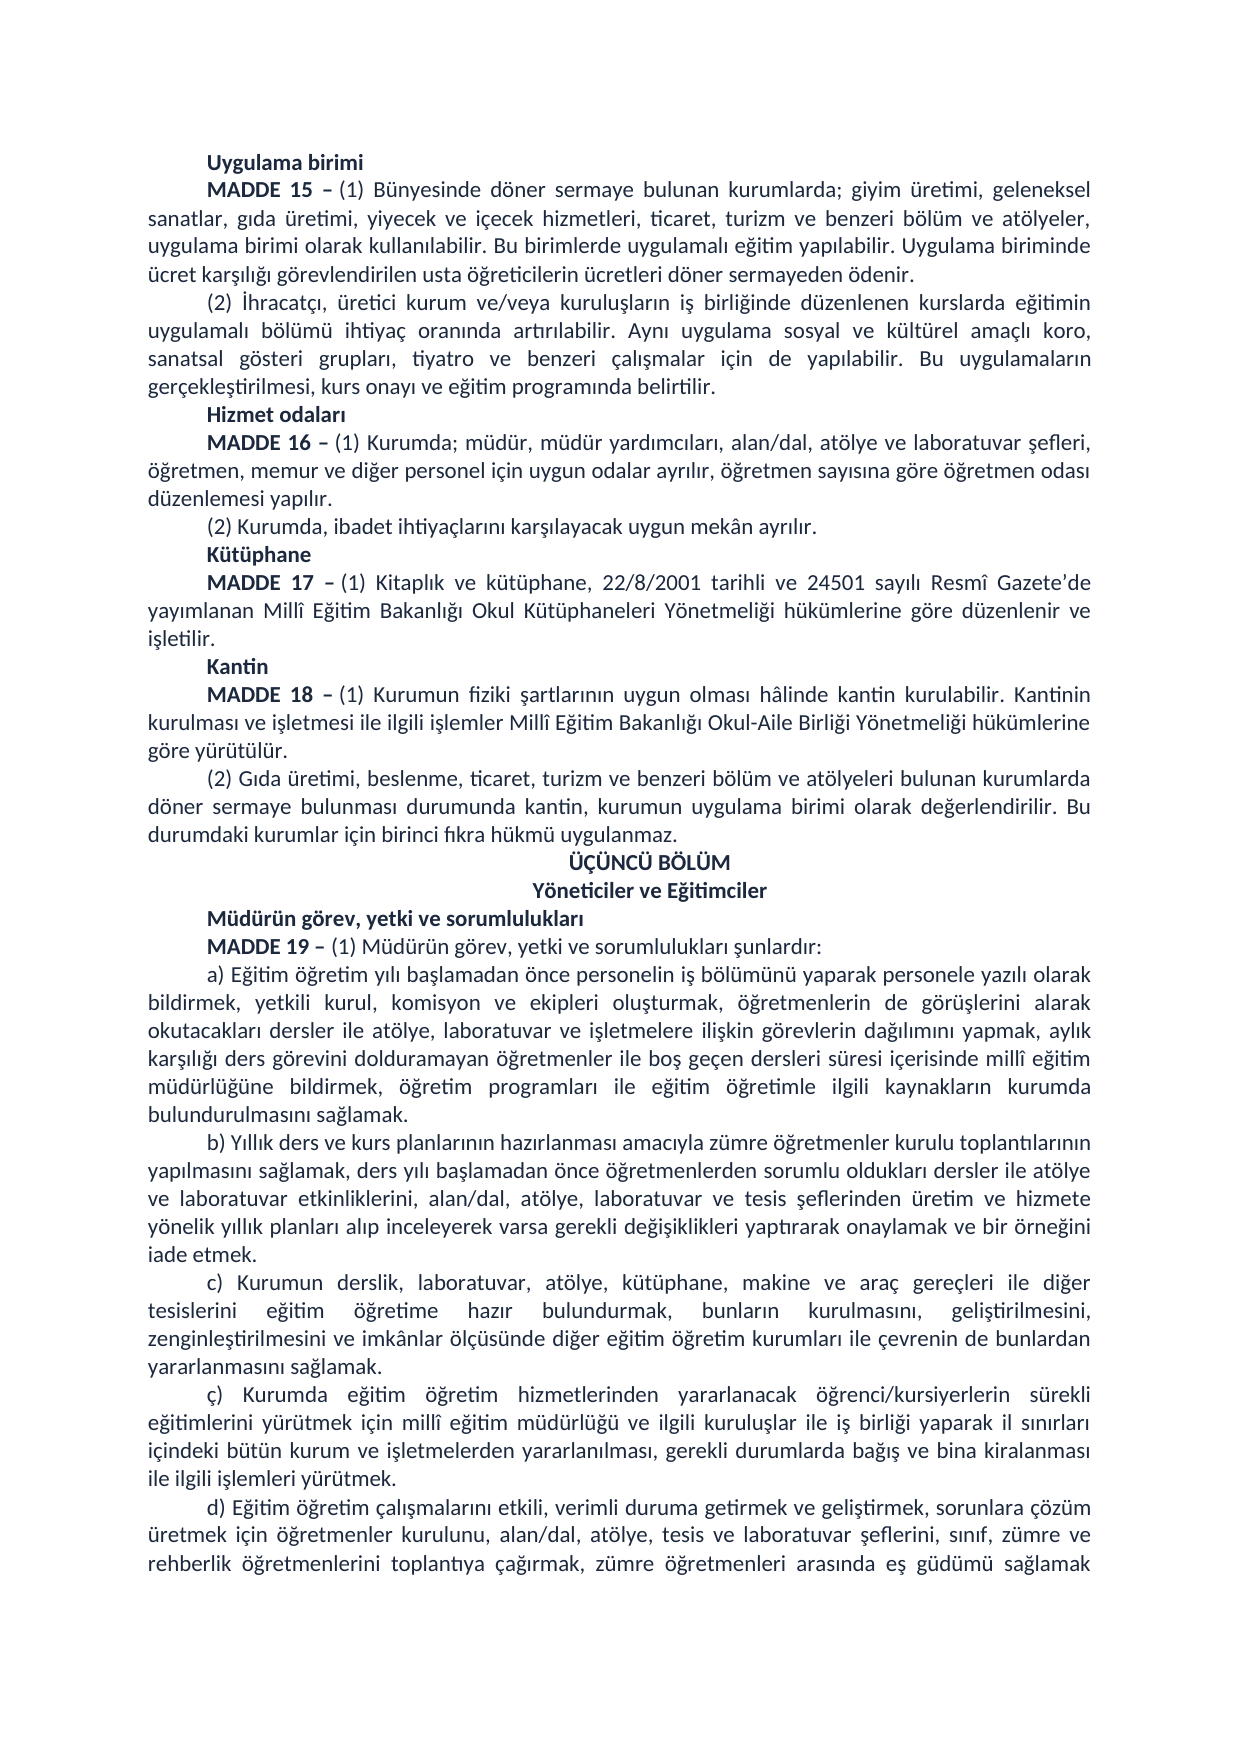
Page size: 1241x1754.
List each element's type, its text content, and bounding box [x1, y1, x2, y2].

text Müdürün görev, yetki ve sorumlulukları [148, 904, 1093, 932]
text (2) Kurumda, ibadet ihtiyaçlarını karşılayacak uygun mekân ayrılır. [148, 512, 1093, 540]
text MADDE 19 – (1) Müdürün görev, yetki ve sorumlulukları şunlardır: [148, 932, 1093, 960]
text Hizmet odaları [148, 400, 1093, 428]
text Yöneticiler ve Eğitimciler [148, 876, 1093, 904]
text MADDE 16 – (1) Kurumda; müdür, müdür yardımcıları, alan/dal, atölye ve laboratuvar şefleri, öğretmen, memur ve diğer personel için uygun odalar ayrılır, öğretmen sayısına göre öğretmen odası düzenlemesi yapılır. [148, 428, 1093, 512]
text Kantin [148, 652, 1093, 680]
text MADDE 18 – (1) Kurumun fiziki şartlarının uygun olması hâlinde kantin kurulabilir. Kantinin kurulması ve işletmesi ile ilgili işlemler Millî Eğitim Bakanlığı Okul-Aile Birliği Yönetmeliği hükümlerine göre yürütülür. [148, 680, 1093, 764]
text c) Kurumun derslik, laboratuvar, atölye, kütüphane, makine ve araç gereçleri ile diğer tesislerini eğitim öğretime hazır bulundurmak, bunların kurulmasını, geliştirilmesini, zenginleştirilmesini ve imkânlar ölçüsünde diğer eğitim öğretim kurumları ile çevrenin de bunlardan yararlanmasını sağlamak. [148, 1268, 1093, 1381]
text MADDE 15 – (1) Bünyesinde döner sermaye bulunan kurumlarda; giyim üretimi, geleneksel sanatlar, gıda üretimi, yiyecek ve içecek hizmetleri, ticaret, turizm ve benzeri bölüm ve atölyeler, uygulama birimi olarak kullanılabilir. Bu birimlerde uygulamalı eğitim yapılabilir. Uygulama biriminde ücret karşılığı görevlendirilen usta öğreticilerin ücretleri döner sermayeden ödenir. [148, 176, 1093, 288]
text (2) Gıda üretimi, beslenme, ticaret, turizm ve benzeri bölüm ve atölyeleri bulunan kurumlarda döner sermaye bulunması durumunda kantin, kurumun uygulama birimi olarak değerlendirilir. Bu durumdaki kurumlar için birinci fıkra hükmü uygulanmaz. [148, 764, 1093, 848]
text b) Yıllık ders ve kurs planlarının hazırlanması amacıyla zümre öğretmenler kurulu toplantılarının yapılmasını sağlamak, ders yılı başlamadan önce öğretmenlerden sorumlu oldukları dersler ile atölye ve laboratuvar etkinliklerini, alan/dal, atölye, laboratuvar ve tesis şeflerinden üretim ve hizmete yönelik yıllık planları alıp inceleyerek varsa gerekli değişiklikleri yaptırarak onaylamak ve bir örneğini iade etmek. [148, 1128, 1093, 1268]
text (2) İhracatçı, üretici kurum ve/veya kuruluşların iş birliğinde düzenlenen kurslarda eğitimin uygulamalı bölümü ihtiyaç oranında artırılabilir. Aynı uygulama sosyal ve kültürel amaçlı koro, sanatsal gösteri grupları, tiyatro ve benzeri çalışmalar için de yapılabilir. Bu uygulamaların gerçekleştirilmesi, kurs onayı ve eğitim programında belirtilir. [148, 288, 1093, 400]
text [148, 1493, 1093, 1577]
text ç) Kurumda eğitim öğretim hizmetlerinden yararlanacak öğrenci/kursiyerlerin sürekli eğitimlerini yürütmek için millî eğitim müdürlüğü ve ilgili kuruluşlar ile iş birliği yaparak il sınırları içindeki bütün kurum ve işletmelerden yararlanılması, gerekli durumlarda bağış ve bina kiralanması ile ilgili işlemleri yürütmek. [148, 1381, 1093, 1493]
text Kütüphane [148, 540, 1093, 568]
text Uygulama birimi [148, 148, 1093, 176]
text a) Eğitim öğretim yılı başlamadan önce personelin iş bölümünü yaparak personele yazılı olarak bildirmek, yetkili kurul, komisyon ve ekipleri oluşturmak, öğretmenlerin de görüşlerini alarak okutacakları dersler ile atölye, laboratuvar ve işletmelere ilişkin görevlerin dağılımını yapmak, aylık karşılığı ders görevini dolduramayan öğretmenler ile boş geçen dersleri süresi içerisinde millî eğitim müdürlüğüne bildirmek, öğretim programları ile eğitim öğretimle ilgili kaynakların kurumda bulundurulmasını sağlamak. [148, 960, 1093, 1128]
text MADDE 17 – (1) Kitaplık ve kütüphane, 22/8/2001 tarihli ve 24501 sayılı Resmî Gazete’de yayımlanan Millî Eğitim Bakanlığı Okul Kütüphaneleri Yönetmeliği hükümlerine göre düzenlenir ve işletilir. [148, 568, 1093, 652]
text ÜÇÜNCÜ BÖLÜM [148, 848, 1093, 876]
